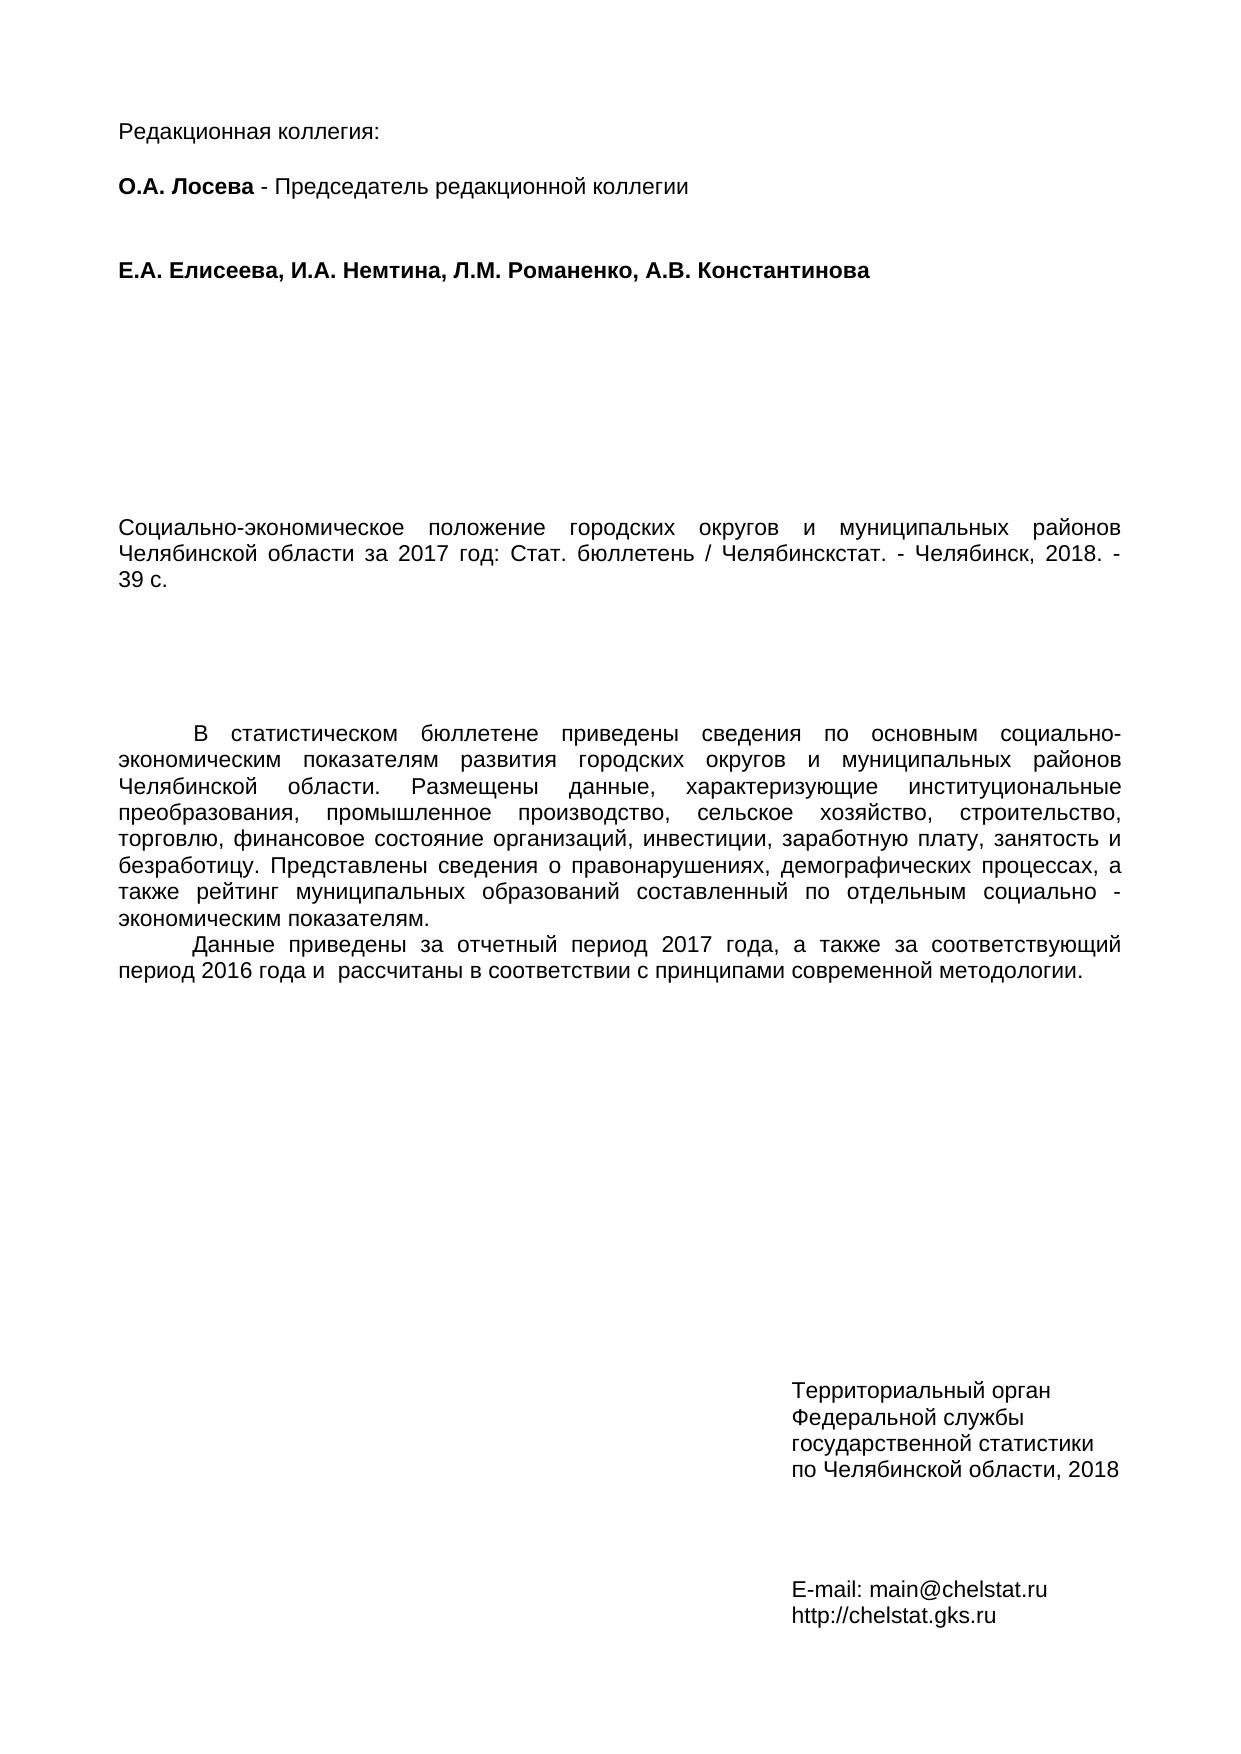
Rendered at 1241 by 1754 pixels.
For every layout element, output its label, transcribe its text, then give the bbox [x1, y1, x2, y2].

text В статистическом бюллетене приведены сведения по основным социально-экономическим показателям развития городских округов и муниципальных районов Челябинской области. Размещены данные, характеризующие институциональные преобразования, промышленное производство, сельское хозяйство, строительство, торговлю, финансовое состояние организаций, инвестиции, заработную плату, занятость и безработицу. Представлены сведения о правонарушениях, демографических процессах, а также рейтинг муниципальных образований составленный по отдельным социально - экономическим показателям. [118, 720, 1122, 931]
text Федеральной службы [791, 1404, 1122, 1430]
text Данные приведены за отчетный период 2017 года, а также за соответствующий период 2016 года и рассчитаны в соответствии с принципами современной методологии. [118, 931, 1122, 983]
text Редакционная коллегия: [118, 118, 1122, 144]
text по Челябинской области, 2018 [791, 1456, 1122, 1483]
text государственной статистики [791, 1430, 1122, 1456]
text E-mail: main@chelstat.ru [791, 1524, 1122, 1602]
text Территориальный орган [791, 1269, 1122, 1404]
text http://chelstat.gks.ru [791, 1602, 1122, 1629]
text Социально-экономическое положение городских округов и муниципальных районов Челябинской области за 2017 год: Стат. бюллетень / Челябинскстат. - Челябинск, 2018. - 39 с. [118, 513, 1122, 592]
text О.А. Лосева - Председатель редакционной коллегии [118, 173, 1122, 199]
text Е.А. Елисеева, И.А. Немтина, Л.М. Романенко, А.В. Константинова [118, 257, 1122, 283]
